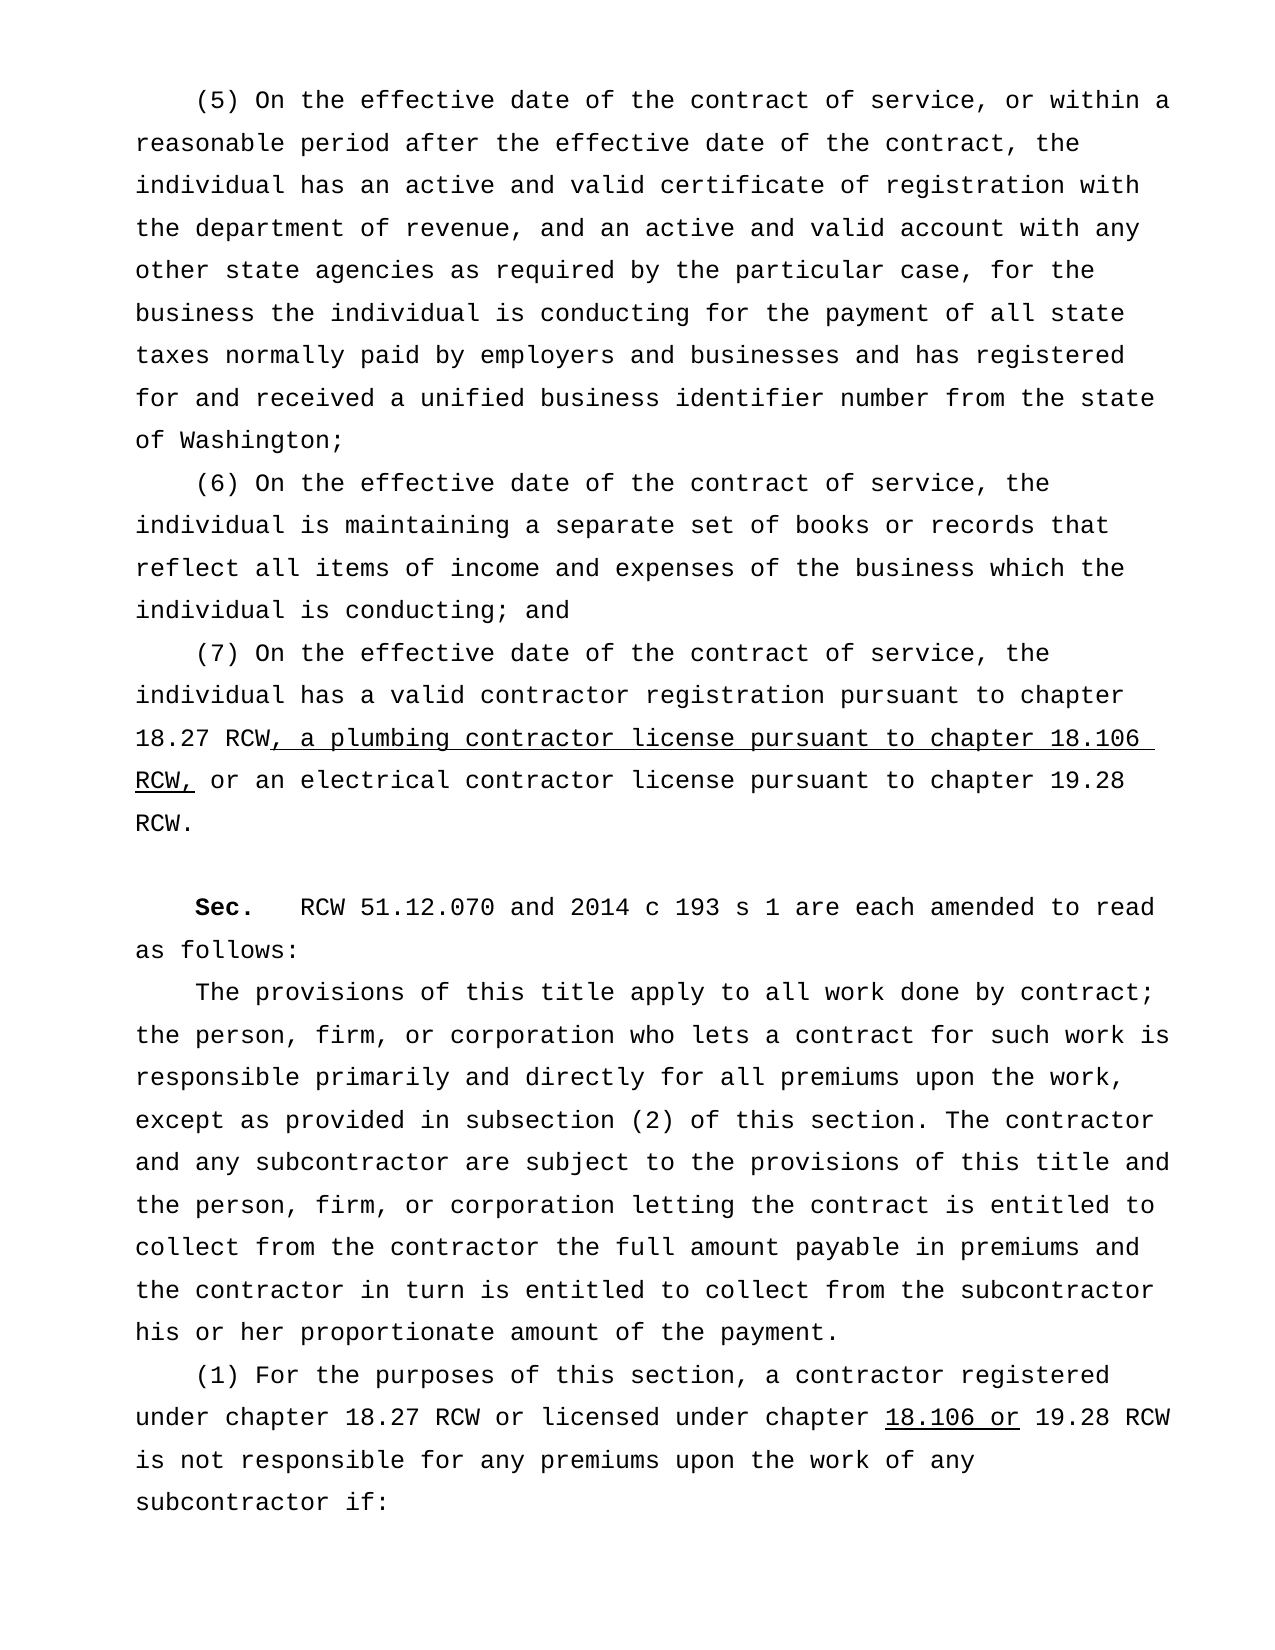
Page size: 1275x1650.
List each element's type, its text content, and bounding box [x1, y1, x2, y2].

text (1) For the purposes of this section, a contractor registered under chapter 18.27 RCW or licensed under chapter 18.106 or 19.28 RCW is not responsible for any premiums upon the work of any subcontractor if: [135, 1349, 1170, 1519]
text (7) On the effective date of the contract of service, the individual has a valid contractor registration pursuant to chapter 18.27 RCW, a plumbing contractor license pursuant to chapter 18.106 RCW, or an electrical contractor license pursuant to chapter 19.28 RCW. [135, 627, 1170, 840]
text Sec. RCW 51.12.070 and 2014 c 193 s 1 are each amended to read as follows: [135, 882, 1170, 967]
text (5) On the effective date of the contract of service, or within a reasonable period after the effective date of the contract, the individual has an active and valid certificate of registration with the department of revenue, and an active and valid account with any other state agencies as required by the particular case, for the business the individual is conducting for the payment of all state taxes normally paid by employers and businesses and has registered for and received a unified business identifier number from the state of Washington; [135, 75, 1170, 457]
text The provisions of this title apply to all work done by contract; the person, firm, or corporation who lets a contract for such work is responsible primarily and directly for all premiums upon the work, except as provided in subsection (2) of this section. The contractor and any subcontractor are subject to the provisions of this title and the person, firm, or corporation letting the contract is entitled to collect from the contractor the full amount payable in premiums and the contractor in turn is entitled to collect from the subcontractor his or her proportionate amount of the payment. [135, 967, 1170, 1349]
text (6) On the effective date of the contract of service, the individual is maintaining a separate set of books or records that reflect all items of income and expenses of the business which the individual is conducting; and [135, 457, 1170, 627]
